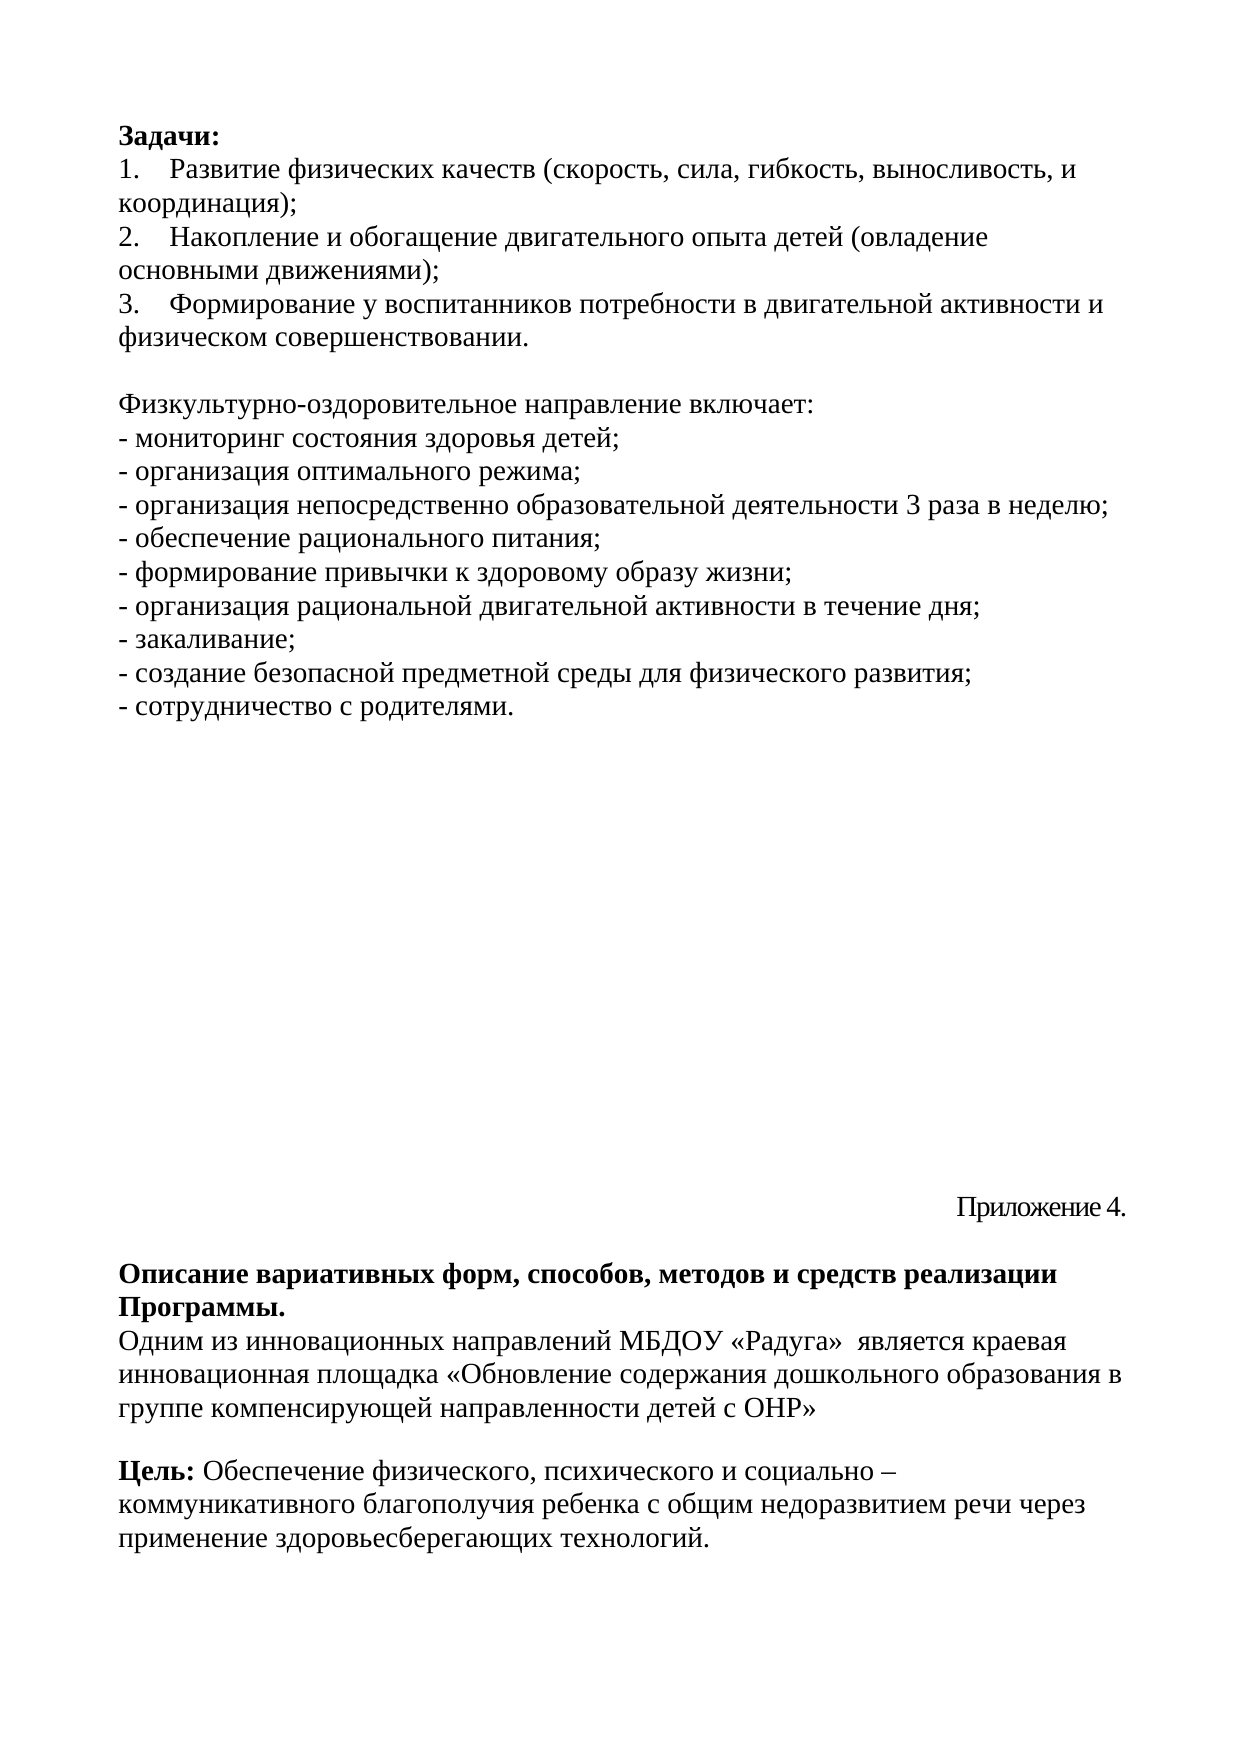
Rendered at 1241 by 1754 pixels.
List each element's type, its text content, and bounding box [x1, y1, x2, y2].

text Цель: Обеспечение физического, психического и социально – коммуникативного благополучия ребенка с общим недоразвитием речи через применение здоровьесберегающих технологий. [118, 1453, 1128, 1553]
text Описание вариативных форм, способов, методов и средств реализации Программы. [118, 1256, 1128, 1323]
text Одним из инновационных направлений МБДОУ «Радуга» является краевая инновационная площадка «Обновление содержания дошкольного образования в группе компенсирующей направленности детей с ОНР» [118, 1323, 1128, 1424]
text Приложение 4. [118, 1189, 1128, 1222]
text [118, 118, 1128, 722]
